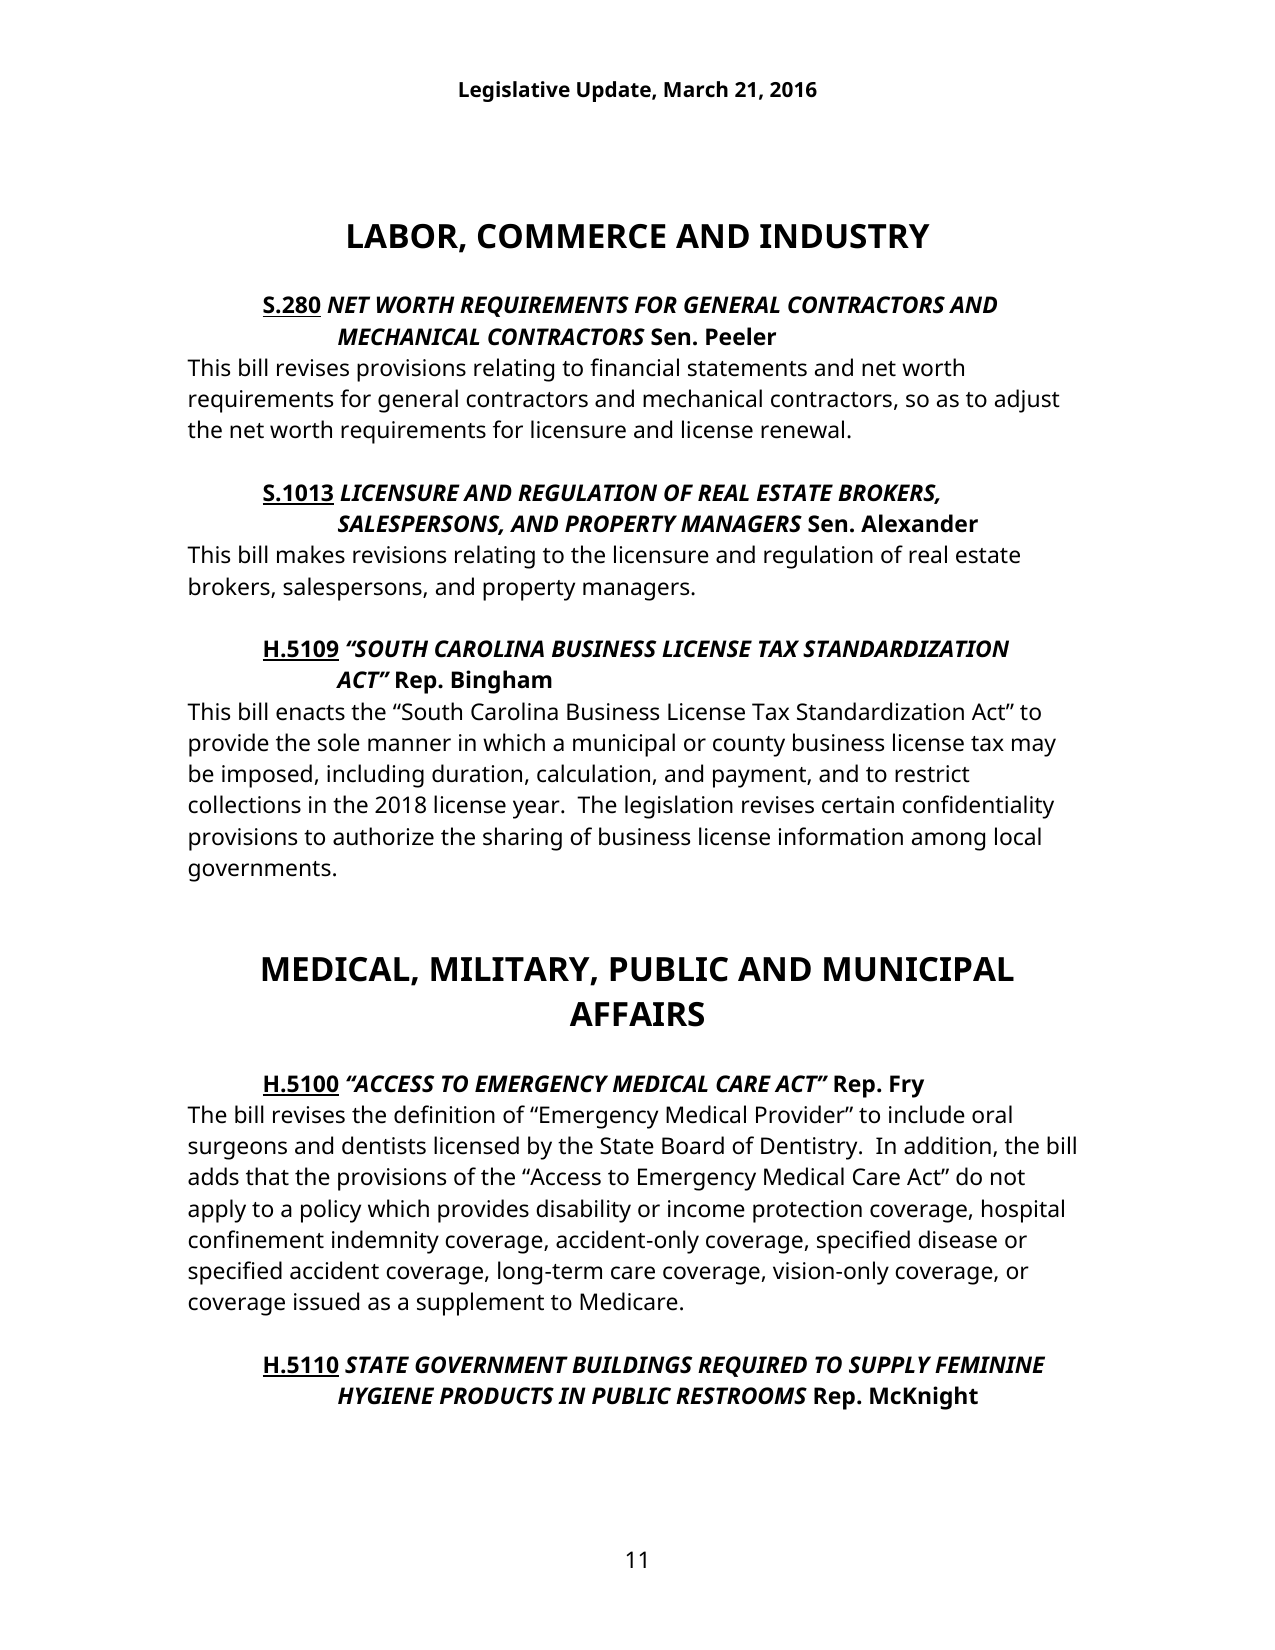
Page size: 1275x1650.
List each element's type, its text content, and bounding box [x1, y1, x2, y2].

text This bill revises provisions relating to financial statements and net worth requirements for general contractors and mechanical contractors, so as to adjust the net worth requirements for licensure and license renewal. [187, 352, 1087, 445]
text LABOR, COMMERCE AND INDUSTRY [187, 212, 1087, 258]
text This bill makes revisions relating to the licensure and regulation of real estate brokers, salespersons, and property managers. [187, 539, 1087, 602]
text S.280 NET WORTH REQUIREMENTS FOR GENERAL CONTRACTORS AND [187, 289, 1087, 320]
text ACT” Rep. Bingham [187, 664, 1087, 695]
text The bill revises the definition of “Emergency Medical Provider” to include oral surgeons and dentists licensed by the State Board of Dentistry. In addition, the bill adds that the provisions of the “Access to Emergency Medical Care Act” do not apply to a policy which provides disability or income protection coverage, hospital confinement indemnity coverage, accident-only coverage, specified disease or specified accident coverage, long-term care coverage, vision-only coverage, or coverage issued as a supplement to Medicare. [187, 1099, 1087, 1317]
text HYGIENE PRODUCTS IN PUBLIC RESTROOMS Rep. McKnight [187, 1380, 1087, 1411]
text H.5110 STATE GOVERNMENT BUILDINGS REQUIRED TO SUPPLY FEMININE [187, 1349, 1087, 1380]
text H.5100 “ACCESS TO EMERGENCY MEDICAL CARE ACT” Rep. Fry [187, 1067, 1087, 1099]
text S.1013 LICENSURE AND REGULATION OF REAL ESTATE BROKERS, [187, 477, 1087, 508]
text MECHANICAL CONTRACTORS Sen. Peeler [187, 320, 1087, 352]
text H.5109 “SOUTH CAROLINA BUSINESS LICENSE TAX STANDARDIZATION [187, 633, 1087, 664]
text MEDICAL, MILITARY, PUBLIC AND MUNICIPAL AFFAIRS [187, 945, 1087, 1036]
text SALESPERSONS, AND PROPERTY MANAGERS Sen. Alexander [187, 508, 1087, 539]
text This bill enacts the “South Carolina Business License Tax Standardization Act” to provide the sole manner in which a municipal or county business license tax may be imposed, including duration, calculation, and payment, and to restrict collections in the 2018 license year. The legislation revises certain confidentiality provisions to authorize the sharing of business license information among local governments. [187, 695, 1087, 883]
